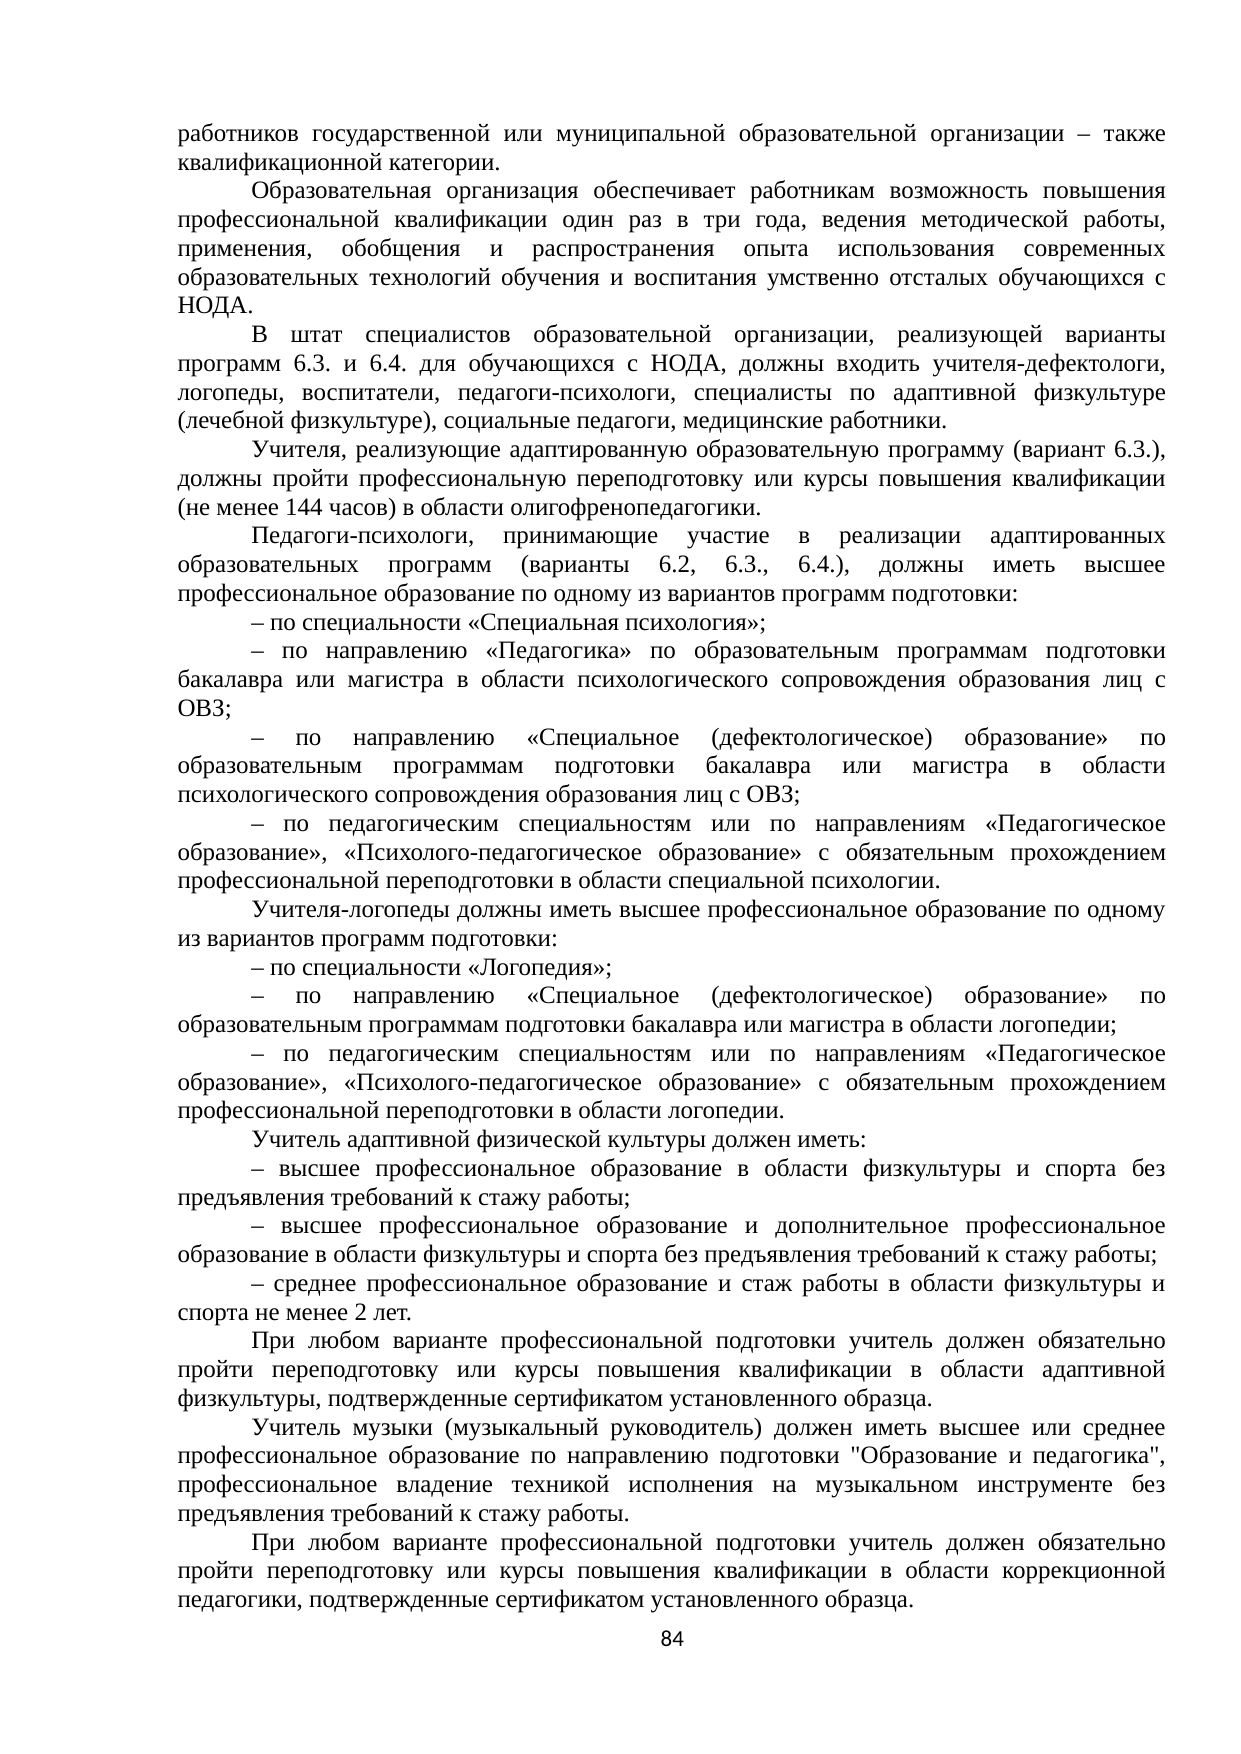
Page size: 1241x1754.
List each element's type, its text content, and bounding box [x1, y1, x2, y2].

text – по педагогическим специальностям или по направлениям «Педагогическое образование», «Психолого-педагогическое образование» с обязательным прохождением профессиональной переподготовки в области специальной психологии. [177, 808, 1167, 894]
text – по педагогическим специальностям или по направлениям «Педагогическое образование», «Психолого-педагогическое образование» с обязательным прохождением профессиональной переподготовки в области логопедии. [177, 1038, 1167, 1124]
text – высшее профессиональное образование в области физкультуры и спорта без предъявления требований к стажу работы; [177, 1153, 1167, 1211]
text Учителя-логопеды должны иметь высшее профессиональное образование по одному из вариантов программ подготовки: [177, 894, 1167, 952]
text – по направлению «Педагогика» по образовательным программам подготовки бакалавра или магистра в области психологического сопровождения образования лиц с ОВЗ; [177, 636, 1167, 722]
text – по специальности «Логопедия»; [177, 952, 1167, 981]
text Педагоги-психологи, принимающие участие в реализации адаптированных образовательных программ (варианты 6.2, 6.3., 6.4.), должны иметь высшее профессиональное образование по одному из вариантов программ подготовки: [177, 521, 1167, 607]
text Учитель музыки (музыкальный руководитель) должен иметь высшее или среднее профессиональное образование по направлению подготовки "Образование и педагогика", профессиональное владение техникой исполнения на музыкальном инструменте без предъявления требований к стажу работы. [177, 1412, 1167, 1527]
text – высшее профессиональное образование и дополнительное профессиональное образование в области физкультуры и спорта без предъявления требований к стажу работы; [177, 1211, 1167, 1268]
text Учителя, реализующие адаптированную образовательную программу (вариант 6.3.), должны пройти профессиональную переподготовку или курсы повышения квалификации (не менее 144 часов) в области олигофренопедагогики. [177, 434, 1167, 521]
text При любом варианте профессиональной подготовки учитель должен обязательно пройти переподготовку или курсы повышения квалификации в области коррекционной педагогики, подтвержденные сертификатом установленного образца. [177, 1527, 1167, 1613]
text – по направлению «Специальное (дефектологическое) образование» по образовательным программам подготовки бакалавра или магистра в области психологического сопровождения образования лиц с ОВЗ; [177, 722, 1167, 808]
text Образовательная организация обеспечивает работникам возможность повышения профессиональной квалификации один раз в три года, ведения методической работы, применения, обобщения и распространения опыта использования современных образовательных технологий обучения и воспитания умственно отсталых обучающихся с НОДА. [177, 176, 1167, 319]
text В штат специалистов образовательной организации, реализующей варианты программ 6.3. и 6.4. для обучающихся с НОДА, должны входить учителя-дефектологи, логопеды, воспитатели, педагоги-психологи, специалисты по адаптивной физкультуре (лечебной физкультуре), социальные педагоги, медицинские работники. [177, 319, 1167, 434]
text – по направлению «Специальное (дефектологическое) образование» по образовательным программам подготовки бакалавра или магистра в области логопедии; [177, 981, 1167, 1038]
text – среднее профессиональное образование и стаж работы в области физкультуры и спорта не менее 2 лет. [177, 1268, 1167, 1326]
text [177, 118, 1167, 176]
text Учитель адаптивной физической культуры должен иметь: [177, 1124, 1167, 1153]
text При любом варианте профессиональной подготовки учитель должен обязательно пройти переподготовку или курсы повышения квалификации в области адаптивной физкультуры, подтвержденные сертификатом установленного образца. [177, 1326, 1167, 1412]
text – по специальности «Специальная психология»; [177, 607, 1167, 636]
